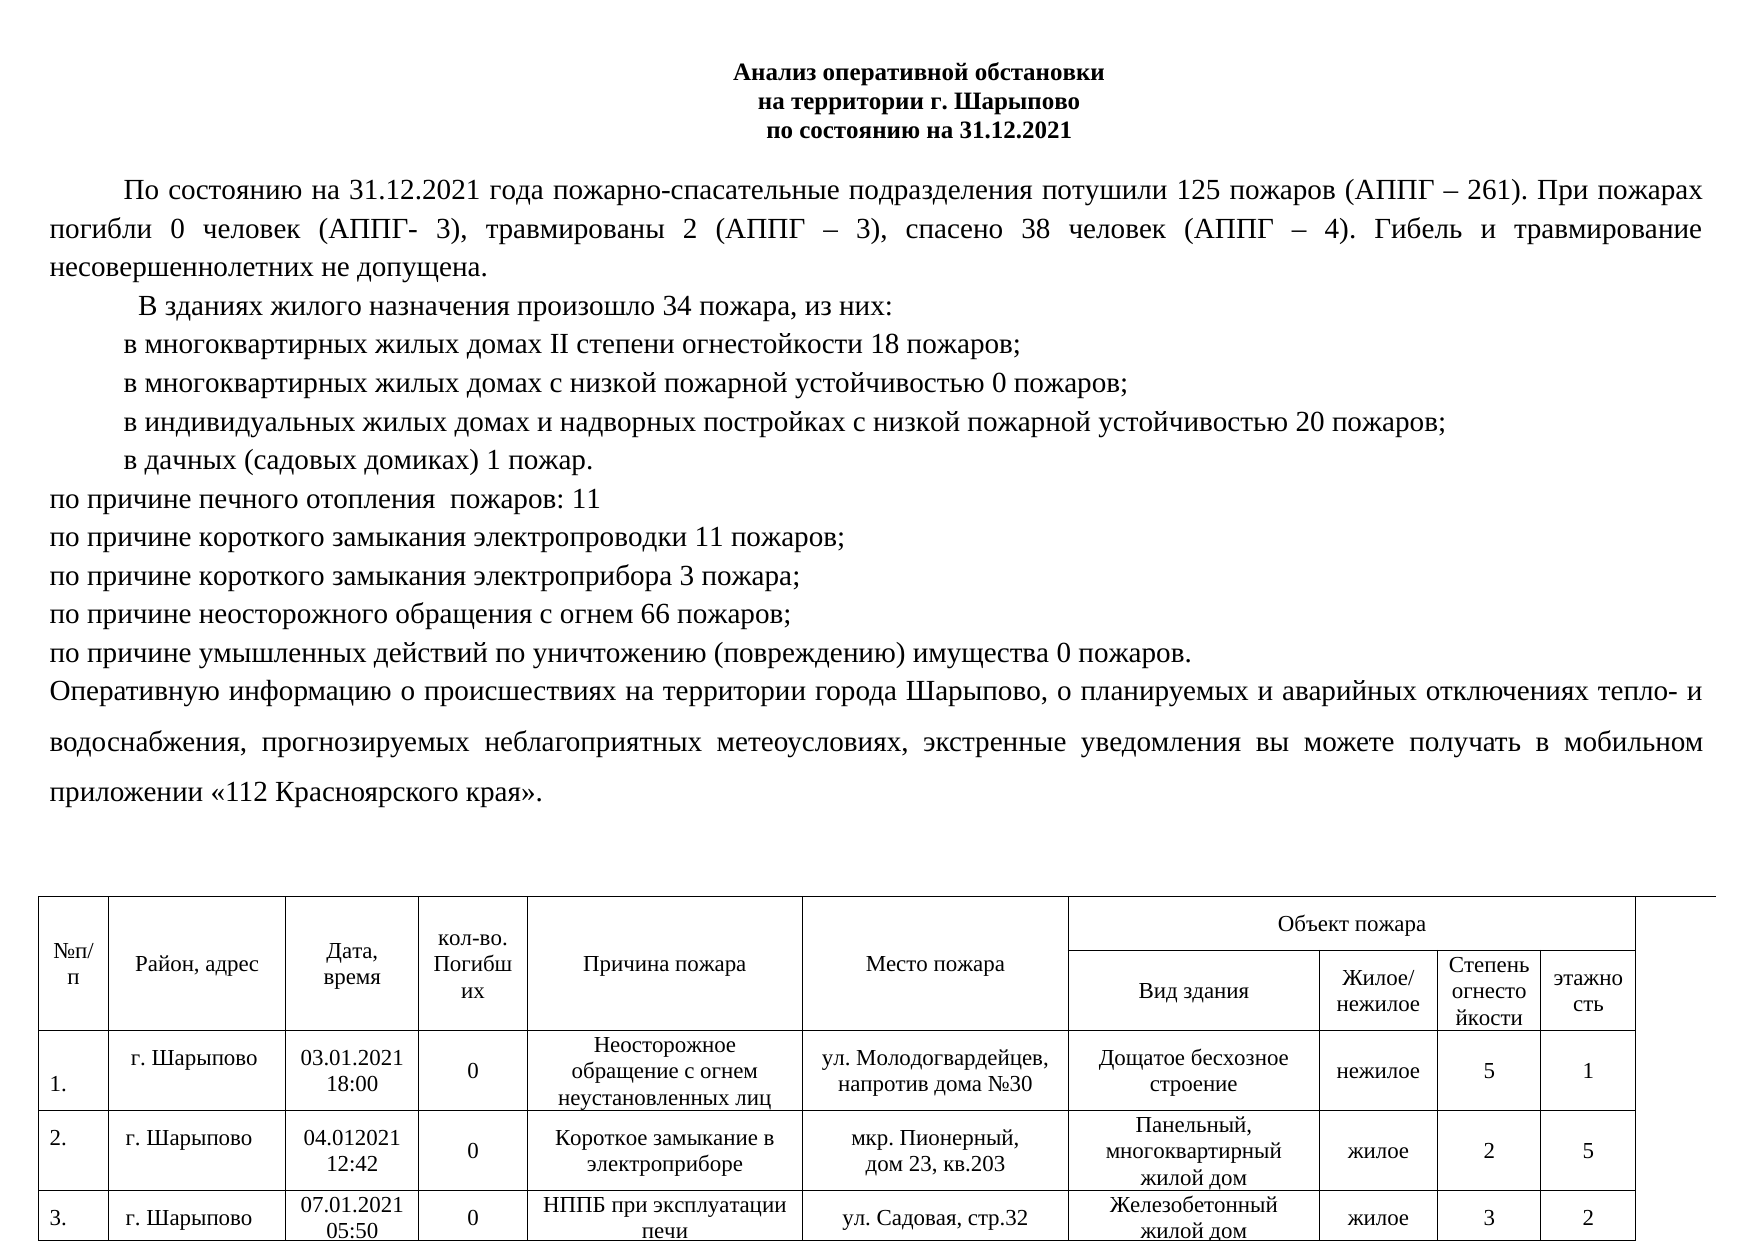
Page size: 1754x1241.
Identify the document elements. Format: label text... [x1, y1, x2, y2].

table_cell Жилое/ нежилое [1320, 951, 1437, 1030]
table_cell жилое [1320, 1191, 1437, 1240]
table_cell кол-во. Погибших [419, 897, 527, 1030]
table_cell Дощатое бесхозное строение [1069, 1031, 1319, 1110]
table_cell г. Шарыпово [109, 1031, 285, 1110]
table_cell 04.012021 12:42 [286, 1111, 418, 1190]
table_cell 0 [419, 1191, 527, 1240]
table_cell Степень огнестойкости [1438, 951, 1540, 1030]
table_cell ул. Садовая, стр.32 [803, 1191, 1068, 1240]
table_cell Панельный, многоквартирный жилой дом [1069, 1111, 1319, 1190]
table_cell 0 [419, 1111, 527, 1190]
table_cell 1. [39, 1031, 108, 1110]
table_cell Район, адрес [109, 897, 285, 1030]
table_cell 1 [1541, 1031, 1635, 1110]
table_cell нежилое [1320, 1031, 1437, 1110]
table_cell 2 [1541, 1191, 1635, 1240]
table_cell 03.01.2021 18:00 [286, 1031, 418, 1110]
table_cell жилое [1320, 1111, 1437, 1190]
table_cell мкр. Пионерный, дом 23, кв.203 [803, 1111, 1068, 1190]
table_cell 07.01.2021 05:50 [286, 1191, 418, 1240]
table_cell Причина пожара [528, 897, 802, 1030]
table_cell Место пожара [803, 897, 1068, 1030]
table_cell 3. [39, 1191, 108, 1240]
table_cell Объект пожара [1069, 897, 1635, 950]
table_cell г. Шарыпово [109, 1191, 285, 1240]
table_cell Железобетонный жилой дом [1069, 1191, 1319, 1240]
table_cell Дата, время [286, 897, 418, 1030]
table_cell 2. [39, 1111, 108, 1190]
table_cell 0 [419, 1031, 527, 1110]
table_cell 5 [1541, 1111, 1635, 1190]
table_cell 5 [1438, 1031, 1540, 1110]
table_header Анализ оперативной обстановки на территории г. Шарыпово по состоянию на 31.12.2021 По состоянию на 31.12.2021 года пожарно-спасательные подразделения потушили 125 пожаров (АППГ – 261). При пожарах погибли 0 человек (АППГ- 3), травмированы 2 (АППГ – 3), спасено 38 человек (АППГ – 4). Гибель и травмирование несовершеннолетних не допущена. В зданиях жилого назначения произошло 34 пожара, из них: в многоквартирных жилых домах II степени огнестойкости 18 пожаров; в многоквартирных жилых домах с низкой пожарной устойчивостью 0 пожаров; в индивидуальных жилых домах и надворных постройках с низкой пожарной устойчивостью 20 пожаров; в дачных (садовых домиках) 1 пожар. по причине печного отопления пожаров: 11 по причине короткого замыкания электропроводки 11 пожаров; по причине короткого замыкания электроприбора 3 пожара; по причине неосторожного обращения с огнем 66 пожаров; по причине умышленных действий по уничтожению (повреждению) имущества 0 пожаров. Оперативную информацию о происшествиях на территории города Шарыпово, о планируемых и аварийных отключениях тепло- и водоснабжения, прогнозируемых неблагоприятных метеоусловиях, экстренные уведомления вы можете получать в мобильном приложении «112 Красноярского края». [38, 0, 1716, 896]
table_cell НППБ при эксплуатации печи [528, 1191, 802, 1240]
table_cell 2 [1438, 1111, 1540, 1190]
table_cell Неосторожное обращение с огнем неустановленных лиц [528, 1031, 802, 1110]
table_cell №п/п [39, 897, 108, 1030]
table_cell ул. Молодогвардейцев, напротив дома №30 [803, 1031, 1068, 1110]
table_cell 3 [1438, 1191, 1540, 1240]
table_cell Вид здания [1069, 951, 1319, 1030]
table_cell Короткое замыкание в электроприборе [528, 1111, 802, 1190]
table_cell этажность [1541, 951, 1635, 1030]
table_cell г. Шарыпово [109, 1111, 285, 1190]
